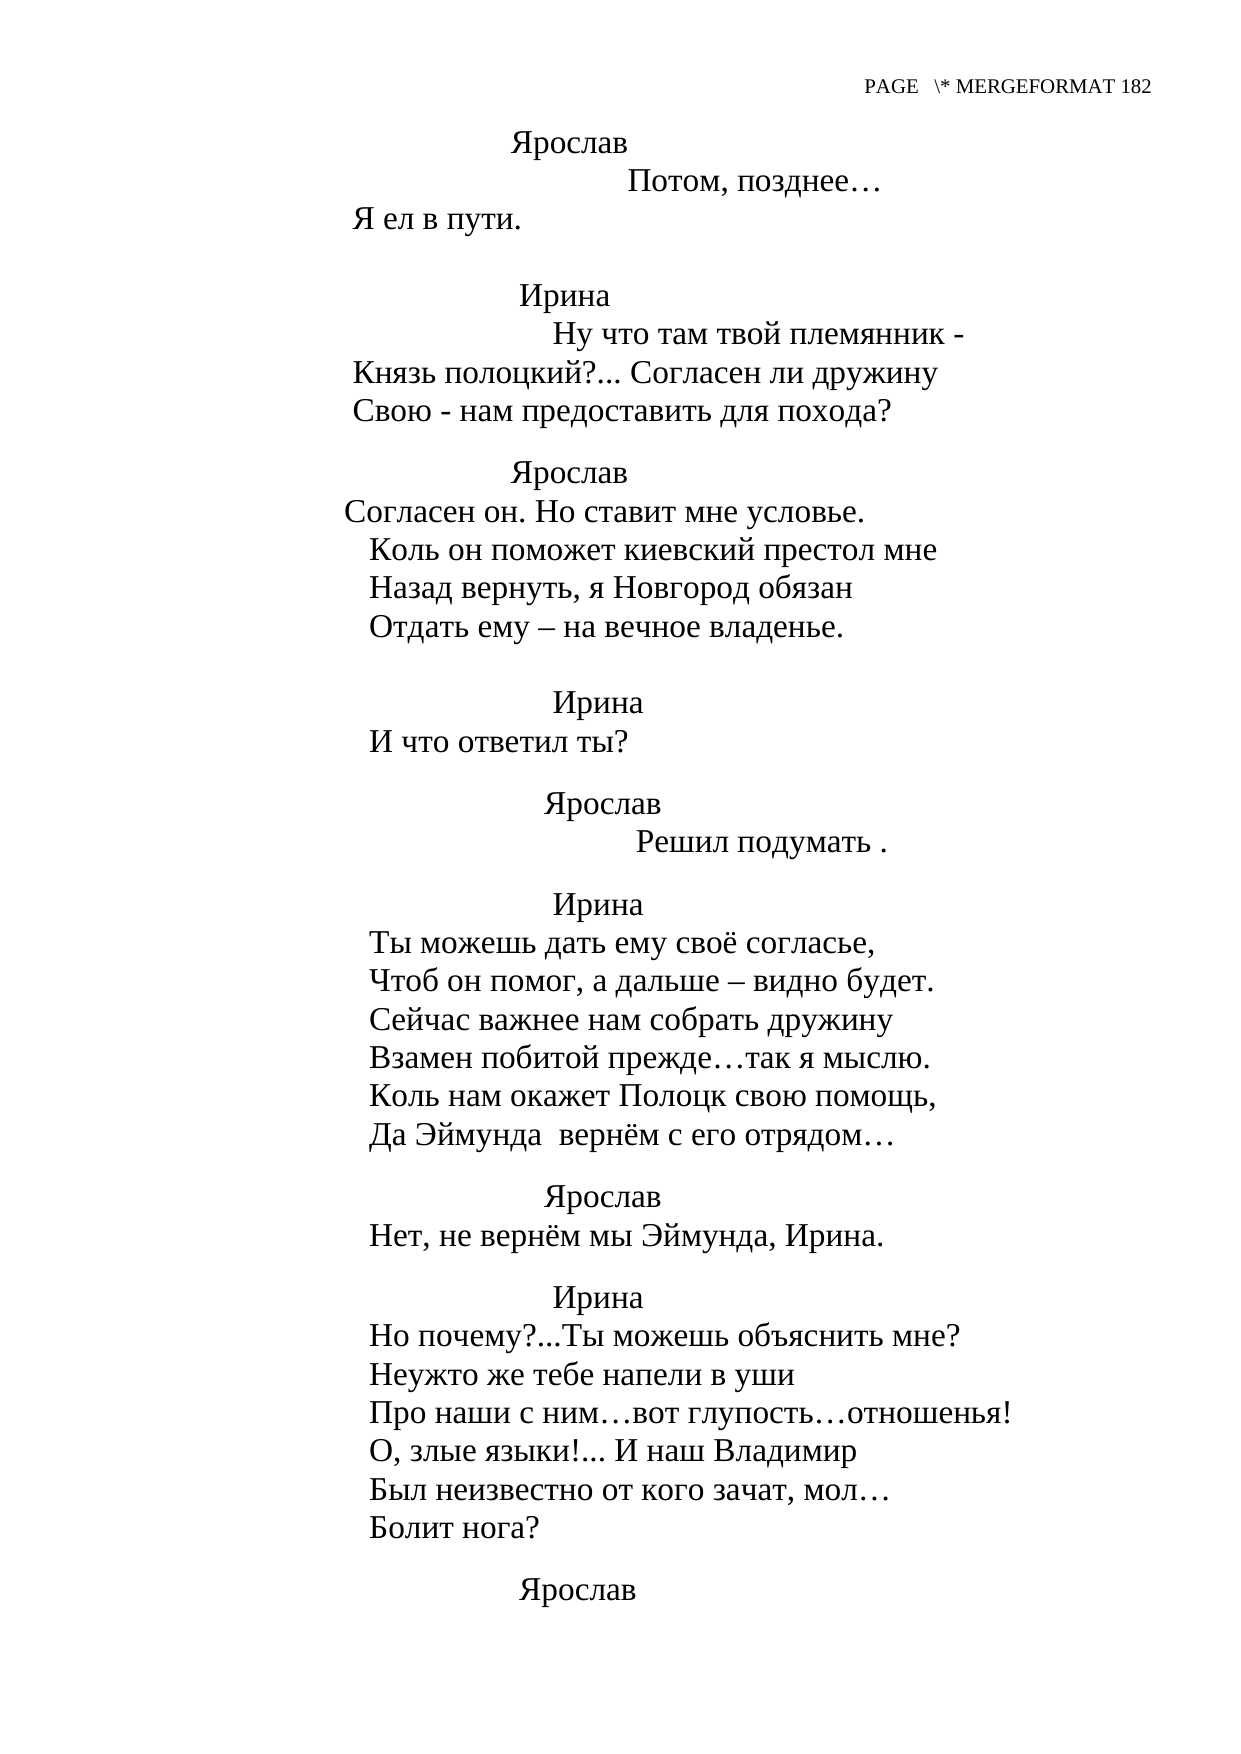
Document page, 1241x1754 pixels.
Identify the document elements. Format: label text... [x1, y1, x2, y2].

text Да Эймунда вернём с его отрядом… [177, 1114, 1152, 1152]
text И что ответил ты? [177, 721, 1152, 759]
text Решил подумать . [177, 822, 1152, 860]
text Ирина [177, 884, 1152, 922]
text Потом, позднее… [177, 160, 1152, 198]
text Ирина [177, 683, 1152, 721]
text Князь полоцкий?... Согласен ли дружину [177, 352, 1152, 390]
text Ирина [177, 275, 1152, 313]
text Согласен он. Но ставит мне условье. [177, 491, 1152, 529]
text Про наши с ним…вот глупость…отношенья! [177, 1392, 1152, 1431]
text Неужто же тебе напели в уши [177, 1354, 1152, 1392]
text Но почему?...Ты можешь объяснить мне? [177, 1316, 1152, 1354]
text Назад вернуть, я Новгород обязан [177, 568, 1152, 606]
text Ярослав [177, 122, 1152, 160]
text Коль он поможет киевский престол мне [177, 529, 1152, 568]
text Ярослав [177, 783, 1152, 822]
text Ты можешь дать ему своё согласье, [177, 922, 1152, 961]
text Взамен побитой прежде…так я мыслю. [177, 1037, 1152, 1076]
text Я ел в пути. [177, 198, 1152, 237]
text Чтоб он помог, а дальше – видно будет. [177, 961, 1152, 999]
text Коль нам окажет Полоцк свою помощь, [177, 1076, 1152, 1114]
text Ярослав [177, 453, 1152, 491]
text Ну что там твой племянник - [177, 313, 1152, 352]
text Ирина [177, 1277, 1152, 1316]
text Отдать ему – на вечное владенье. [177, 606, 1152, 644]
text Был неизвестно от кого зачат, мол… [177, 1469, 1152, 1507]
text Ярослав [177, 1569, 1152, 1608]
text Болит нога? [177, 1507, 1152, 1546]
text Свою - нам предоставить для похода? [177, 390, 1152, 428]
text Сейчас важнее нам собрать дружину [177, 999, 1152, 1037]
text О, злые языки!... И наш Владимир [177, 1431, 1152, 1469]
text Ярослав [177, 1176, 1152, 1215]
text Нет, не вернём мы Эймунда, Ирина. [177, 1215, 1152, 1253]
